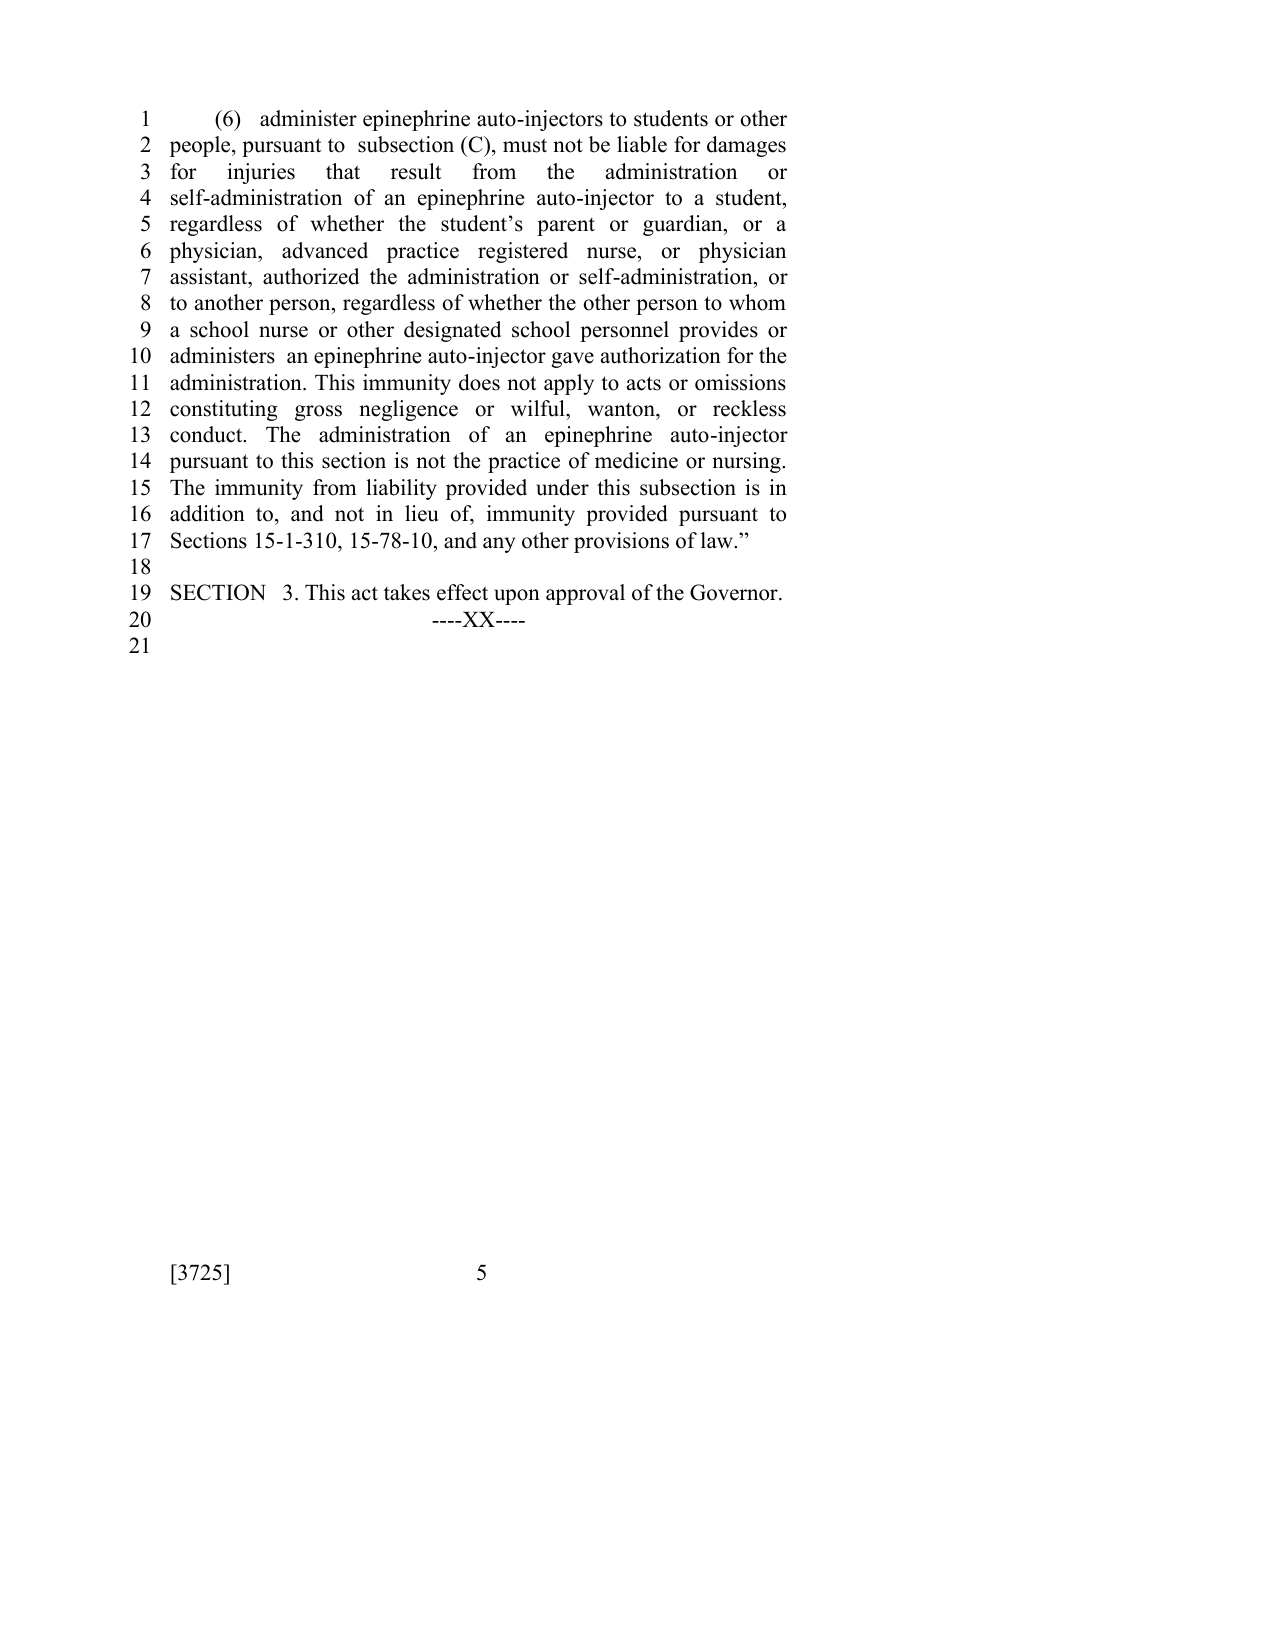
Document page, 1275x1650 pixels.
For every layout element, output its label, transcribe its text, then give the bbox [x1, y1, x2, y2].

text ----XX---- [169, 606, 787, 632]
text (6) administer epinephrine auto-injectors to students or other people, pursuant to subsection (C), must not be liable for damages for injuries that result from the administration or self-administration of an epinephrine auto-injector to a student, regardless of whether the student’s parent or guardian, or a physician, advanced practice registered nurse, or physician assistant, authorized the administration or self-administration, or to another person, regardless of whether the other person to whom a school nurse or other designated school personnel provides or administers an epinephrine auto-injector gave authorization for the administration. This immunity does not apply to acts or omissions constituting gross negligence or wilful, wanton, or reckless conduct. The administration of an epinephrine auto-injector pursuant to this section is not the practice of medicine or nursing. The immunity from liability provided under this subsection is in addition to, and not in lieu of, immunity provided pursuant to Sections 15-1-310, 15-78-10, and any other provisions of law.” [169, 105, 787, 553]
text SECTION 3. This act takes effect upon approval of the Governor. [169, 579, 787, 606]
